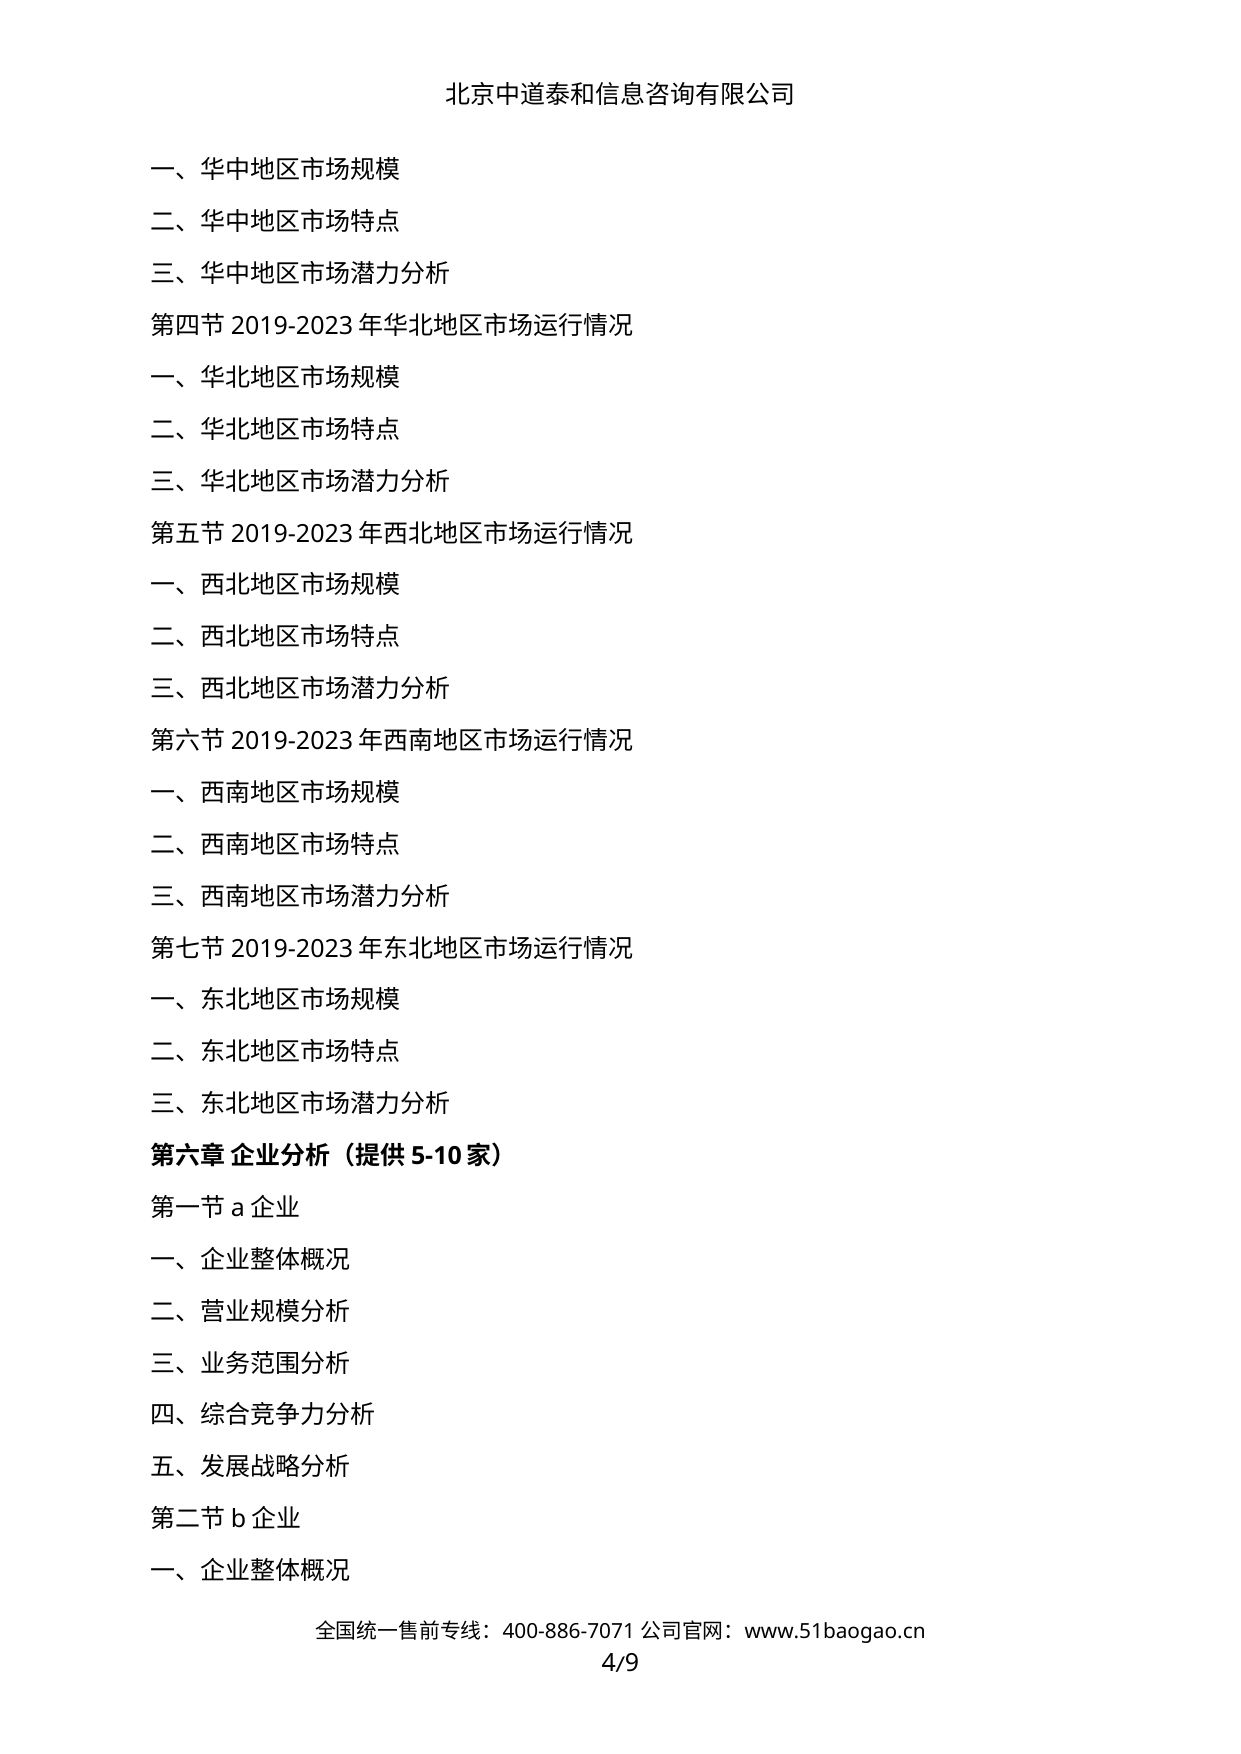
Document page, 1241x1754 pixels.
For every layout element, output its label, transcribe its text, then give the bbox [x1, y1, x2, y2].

text 一、西南地区市场规模 [150, 772, 1090, 809]
text 三、东北地区市场潜力分析 [150, 1084, 1090, 1120]
text 第四节 2019-2023年华北地区市场运行情况 [150, 306, 1090, 342]
text 一、东北地区市场规模 [150, 980, 1090, 1016]
text 第一节 a企业 [150, 1187, 1090, 1224]
text 二、西南地区市场特点 [150, 824, 1090, 861]
text 三、华中地区市场潜力分析 [150, 254, 1090, 290]
text 四、综合竞争力分析 [150, 1395, 1090, 1431]
text 第六章 企业分析（提供5-10家） [150, 1136, 1090, 1172]
text 一、西北地区市场规模 [150, 565, 1090, 601]
text 一、华中地区市场规模 [150, 150, 1090, 186]
text 一、企业整体概况 [150, 1551, 1090, 1587]
text 五、发展战略分析 [150, 1447, 1090, 1483]
text 二、华中地区市场特点 [150, 202, 1090, 238]
text 二、营业规模分析 [150, 1291, 1090, 1327]
text 三、业务范围分析 [150, 1343, 1090, 1379]
text 二、东北地区市场特点 [150, 1032, 1090, 1068]
text 三、西南地区市场潜力分析 [150, 876, 1090, 912]
text 第六节 2019-2023年西南地区市场运行情况 [150, 721, 1090, 757]
text 三、西北地区市场潜力分析 [150, 669, 1090, 705]
text 一、企业整体概况 [150, 1239, 1090, 1276]
text 第七节 2019-2023年东北地区市场运行情况 [150, 928, 1090, 964]
text 二、华北地区市场特点 [150, 409, 1090, 446]
text 二、西北地区市场特点 [150, 617, 1090, 653]
text 第五节 2019-2023年西北地区市场运行情况 [150, 513, 1090, 549]
text 三、华北地区市场潜力分析 [150, 461, 1090, 497]
text 第二节 b企业 [150, 1499, 1090, 1535]
text 一、华北地区市场规模 [150, 357, 1090, 394]
